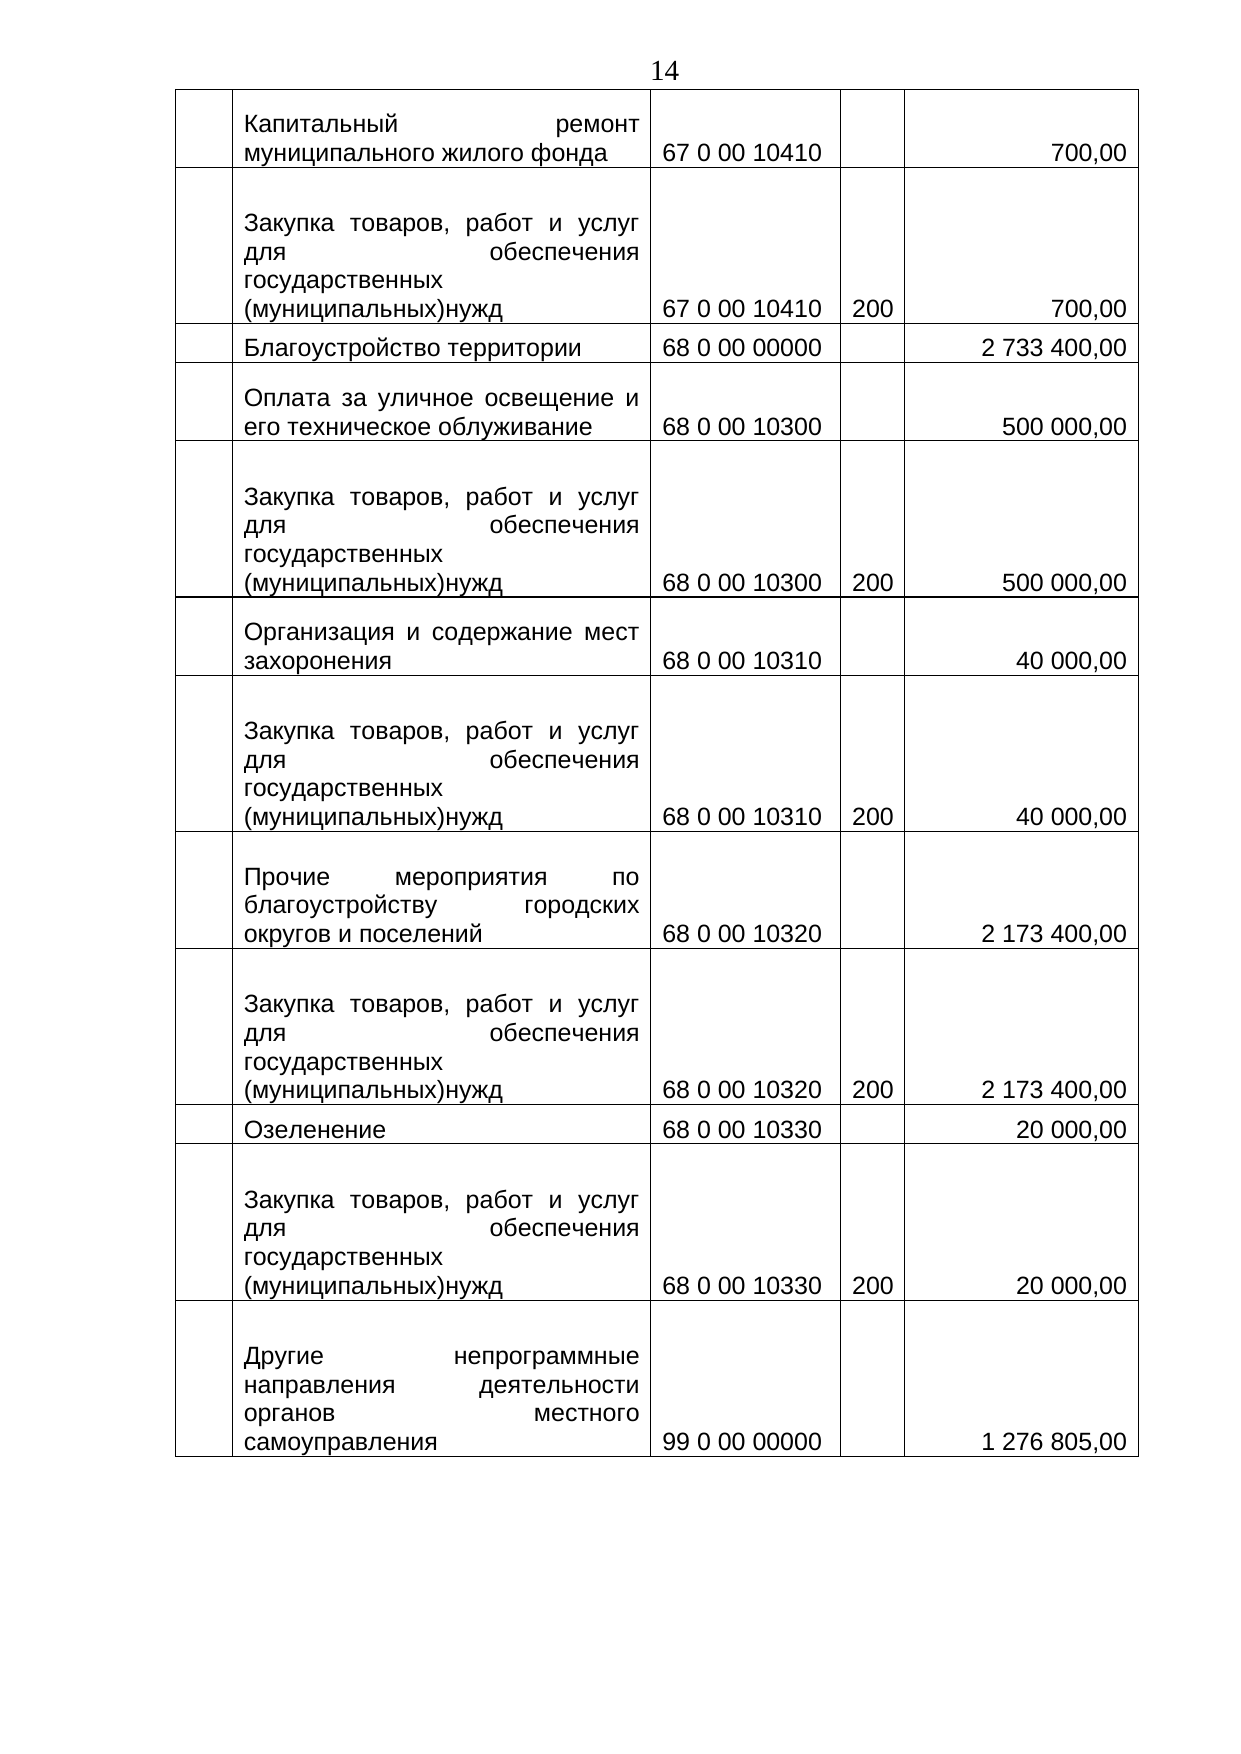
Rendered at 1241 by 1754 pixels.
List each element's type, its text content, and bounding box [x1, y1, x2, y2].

table_cell [176, 832, 232, 948]
table_cell [176, 1301, 232, 1456]
table_cell Оплата за уличное освещение и его техническое облуживание [233, 363, 650, 440]
table_cell [176, 441, 232, 596]
table_cell 2 173 400,00 [905, 949, 1138, 1104]
table_cell Озеленение [233, 1105, 650, 1143]
table_cell 200 [841, 441, 904, 596]
table_cell [176, 598, 232, 674]
table_cell 40 000,00 [905, 676, 1138, 831]
table_cell Закупка товаров, работ и услуг для обеспечения государственных (муниципальных)нужд [233, 1144, 650, 1299]
table_cell Закупка товаров, работ и услуг для обеспечения государственных (муниципальных)нужд [233, 949, 650, 1104]
table_cell [841, 363, 904, 440]
table_cell Прочие мероприятия по благоустройству городских округов и поселений [233, 832, 650, 948]
table_cell Организация и содержание мест захоронения [233, 598, 650, 674]
table_cell 200 [841, 168, 904, 323]
table_cell 20 000,00 [905, 1144, 1138, 1299]
table_cell 700,00 [905, 90, 1138, 167]
table_cell 68 0 00 10300 [651, 441, 840, 596]
table_cell [176, 168, 232, 323]
table_cell 68 0 00 10300 [651, 363, 840, 440]
table_cell 200 [841, 676, 904, 831]
table_cell 700,00 [905, 168, 1138, 323]
table_cell [841, 90, 904, 167]
table_cell 500 000,00 [905, 363, 1138, 440]
table_cell 500 000,00 [905, 441, 1138, 596]
table_cell [176, 90, 232, 167]
table_cell Капитальный ремонт муниципального жилого фонда [233, 90, 650, 167]
table_cell 67 0 00 10410 [651, 168, 840, 323]
table_cell [841, 598, 904, 674]
table_cell 68 0 00 10310 [651, 598, 840, 674]
table_cell Закупка товаров, работ и услуг для обеспечения государственных (муниципальных)нужд [233, 441, 650, 596]
table_cell 20 000,00 [905, 1105, 1138, 1143]
table_cell Благоустройство территории [233, 324, 650, 362]
table_cell [841, 324, 904, 362]
table_cell 68 0 00 10320 [651, 949, 840, 1104]
table_cell [841, 832, 904, 948]
table_cell [841, 1301, 904, 1456]
table_cell [176, 949, 232, 1104]
table_cell Закупка товаров, работ и услуг для обеспечения государственных (муниципальных)нужд [233, 676, 650, 831]
table_cell 2 733 400,00 [905, 324, 1138, 362]
table_cell 68 0 00 10330 [651, 1105, 840, 1143]
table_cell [233, 168, 650, 323]
table_cell 200 [841, 949, 904, 1104]
table_cell 68 0 00 10320 [651, 832, 840, 948]
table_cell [233, 1301, 650, 1456]
table_cell [176, 363, 232, 440]
table_cell [176, 1105, 232, 1143]
table_cell [176, 1144, 232, 1299]
table_cell 40 000,00 [905, 598, 1138, 674]
table_cell [176, 324, 232, 362]
table_cell 67 0 00 10410 [651, 90, 840, 167]
table_cell 68 0 00 00000 [651, 324, 840, 362]
table_cell 200 [841, 1144, 904, 1299]
table_cell 68 0 00 10330 [651, 1144, 840, 1299]
table_cell 2 173 400,00 [905, 832, 1138, 948]
table_cell 99 0 00 00000 [651, 1301, 840, 1456]
table_cell [841, 1105, 904, 1143]
table_cell 1 276 805,00 [905, 1301, 1138, 1456]
table_cell 68 0 00 10310 [651, 676, 840, 831]
table_cell [176, 676, 232, 831]
